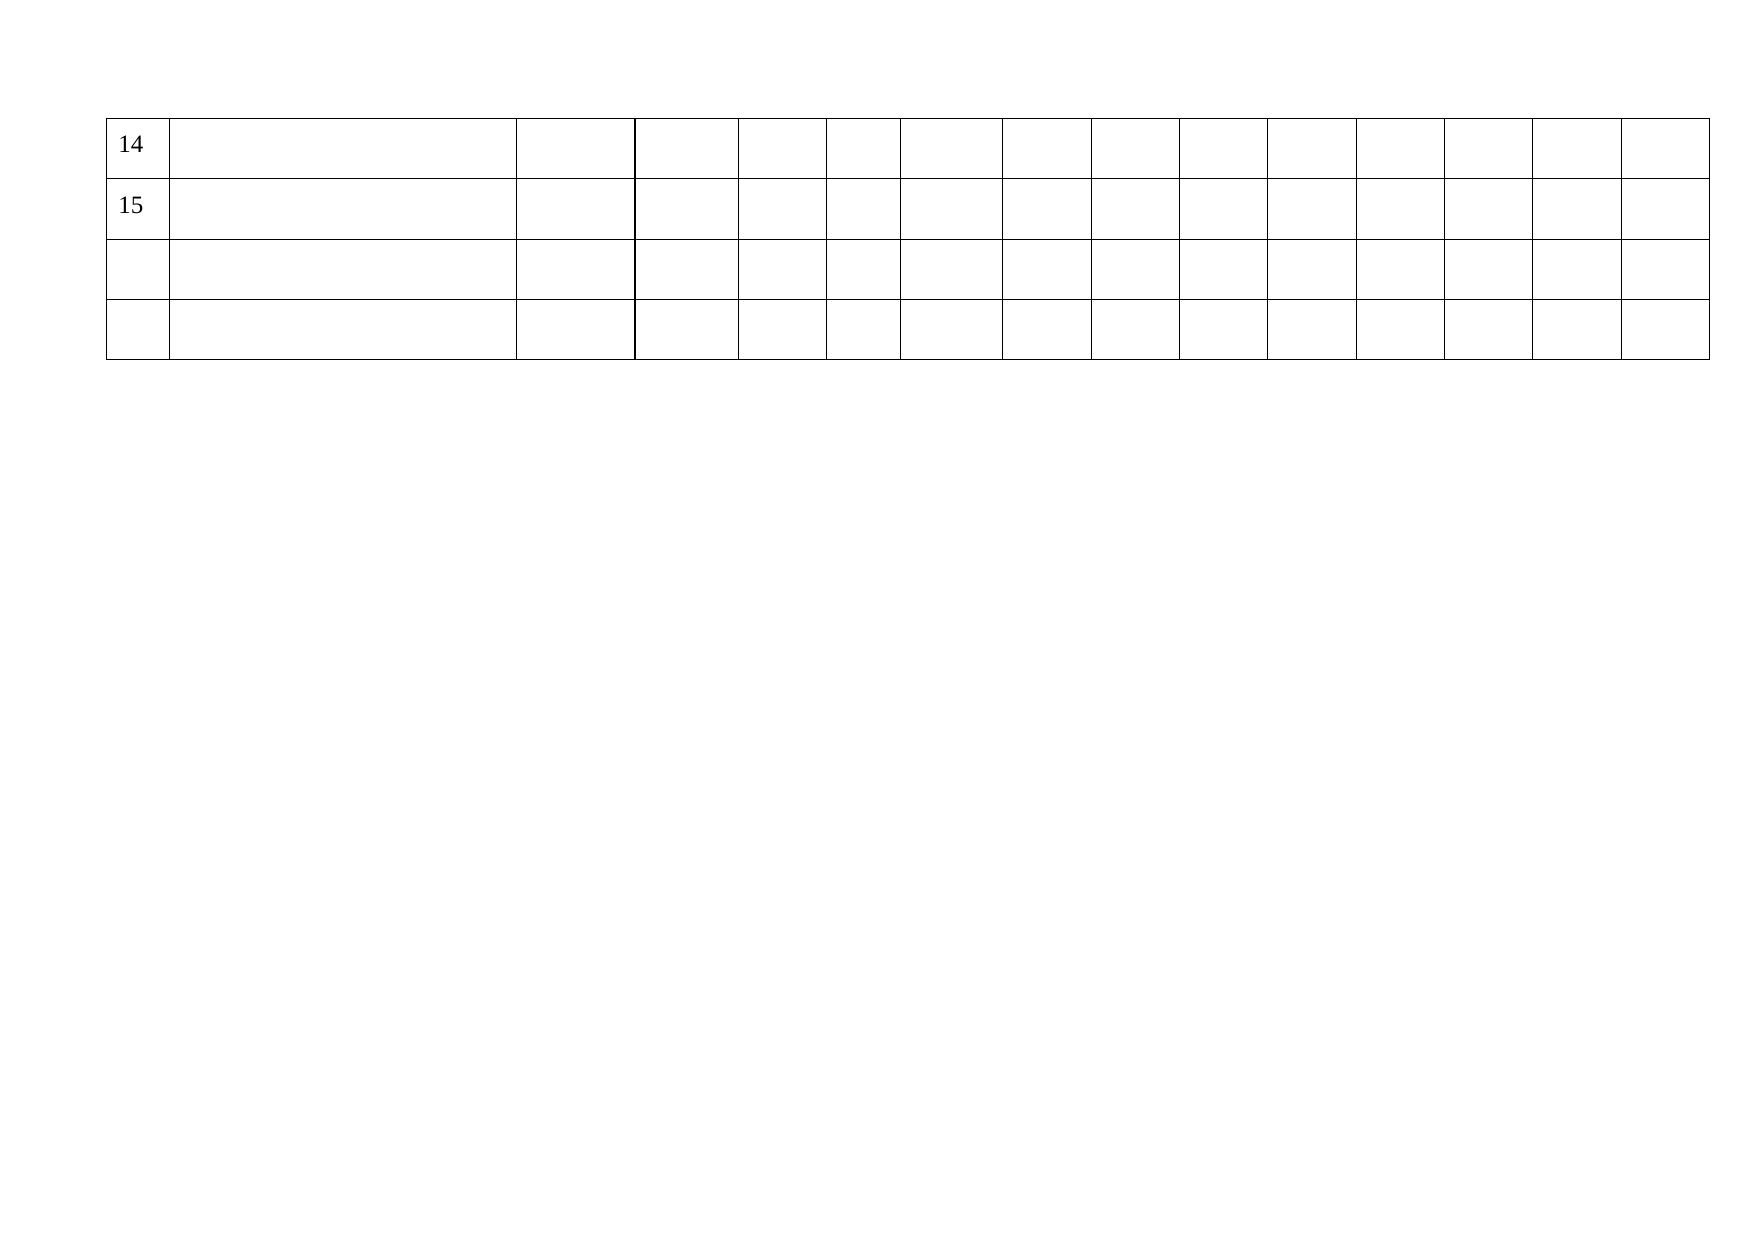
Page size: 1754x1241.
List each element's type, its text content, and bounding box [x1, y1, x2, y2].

table_cell [107, 300, 169, 359]
table_cell [170, 119, 516, 178]
table_cell [1357, 119, 1444, 178]
table_cell [901, 179, 1002, 238]
table_cell [1268, 300, 1356, 359]
table_cell [1268, 179, 1356, 238]
table_cell [1622, 240, 1709, 299]
table_cell [1268, 119, 1356, 178]
table_cell [1357, 240, 1444, 299]
table_cell [1445, 300, 1532, 359]
table_cell [827, 179, 900, 238]
table_cell [1092, 240, 1179, 299]
table_cell 14 [107, 119, 169, 178]
table_cell [636, 179, 738, 238]
table_cell [827, 240, 900, 299]
table_cell [517, 300, 634, 359]
table_cell [107, 240, 169, 299]
table_cell [739, 119, 826, 178]
table_cell [1180, 179, 1267, 238]
table_cell [636, 240, 738, 299]
table_cell [1268, 240, 1356, 299]
table_cell [1003, 300, 1091, 359]
table_cell [1533, 300, 1621, 359]
table_cell [1092, 179, 1179, 238]
table_cell [901, 240, 1002, 299]
table_cell [1445, 179, 1532, 238]
table_cell [1533, 240, 1621, 299]
table_cell [1092, 300, 1179, 359]
table_cell [170, 179, 516, 238]
table_cell [1445, 240, 1532, 299]
table_cell [739, 300, 826, 359]
table_cell [901, 119, 1002, 178]
table_cell [1003, 119, 1091, 178]
table_cell [517, 119, 634, 178]
table_cell [1180, 119, 1267, 178]
table_cell [1357, 300, 1444, 359]
table_cell [517, 179, 634, 238]
table_cell [1622, 300, 1709, 359]
table_cell [1622, 119, 1709, 178]
table_cell [1533, 179, 1621, 238]
table_cell [827, 119, 900, 178]
table_cell [827, 300, 900, 359]
table_cell [636, 300, 738, 359]
table_cell [1357, 179, 1444, 238]
table_cell [1445, 119, 1532, 178]
table_cell [170, 240, 516, 299]
table_cell [739, 179, 826, 238]
table_cell [1180, 240, 1267, 299]
table_cell [1092, 119, 1179, 178]
table_cell [1622, 179, 1709, 238]
table_cell [1180, 300, 1267, 359]
table_cell [1533, 119, 1621, 178]
table_cell [739, 240, 826, 299]
table_cell [1003, 179, 1091, 238]
table_cell [517, 240, 634, 299]
table_cell [636, 119, 738, 178]
table_cell [170, 300, 516, 359]
table_cell [901, 300, 1002, 359]
table_cell [1003, 240, 1091, 299]
table_cell 15 [107, 179, 169, 238]
